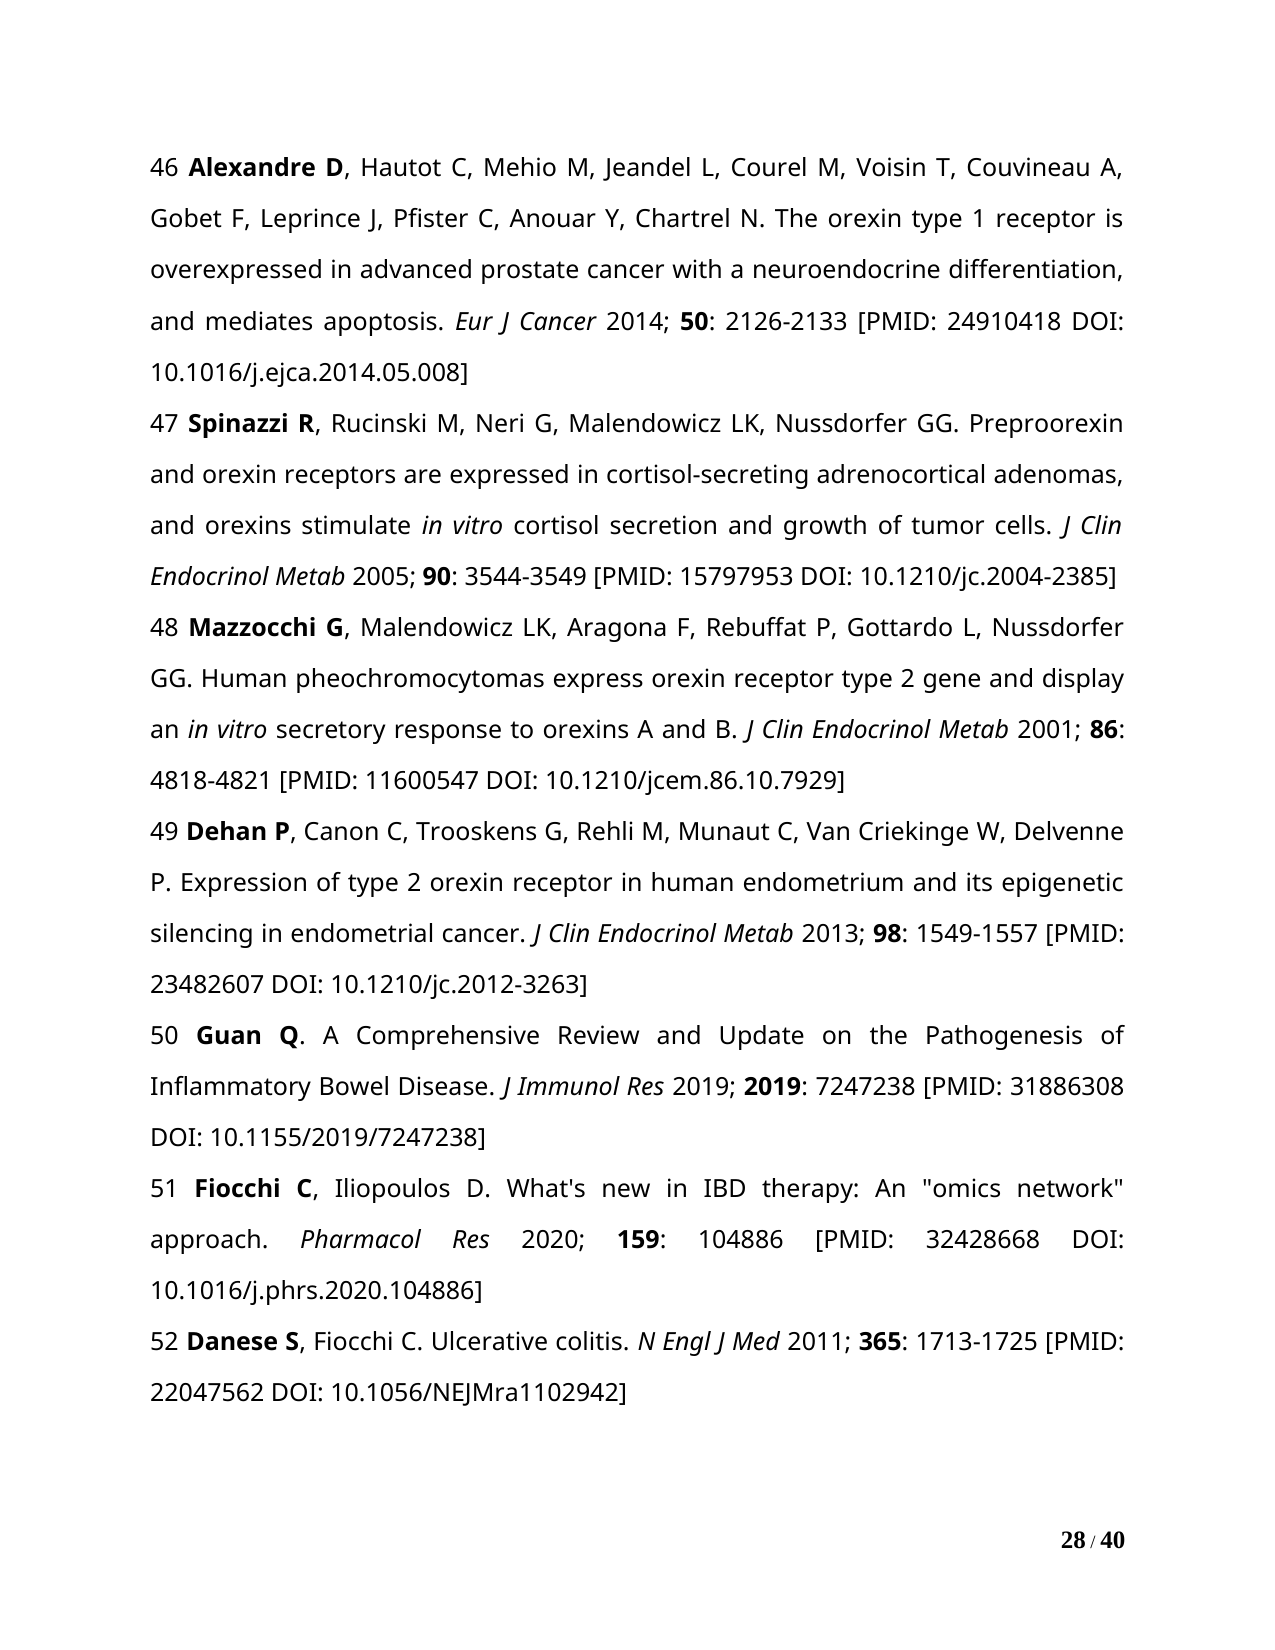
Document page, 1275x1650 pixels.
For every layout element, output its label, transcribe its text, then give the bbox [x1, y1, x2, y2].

text 49 Dehan P, Canon C, Trooskens G, Rehli M, Munaut C, Van Criekinge W, Delvenne P. Expression of type 2 orexin receptor in human endometrium and its epigenetic silencing in endometrial cancer. J Clin Endocrinol Metab 2013; 98: 1549-1557 [PMID: 23482607 DOI: 10.1210/jc.2012-3263] [150, 813, 1125, 1001]
text 50 Guan Q. A Comprehensive Review and Update on the Pathogenesis of Inflammatory Bowel Disease. J Immunol Res 2019; 2019: 7247238 [PMID: 31886308 DOI: 10.1155/2019/7247238] [150, 1018, 1125, 1154]
text 52 Danese S, Fiocchi C. Ulcerative colitis. N Engl J Med 2011; 365: 1713-1725 [PMID: 22047562 DOI: 10.1056/NEJMra1102942] [150, 1324, 1125, 1409]
text 47 Spinazzi R, Rucinski M, Neri G, Malendowicz LK, Nussdorfer GG. Preproorexin and orexin receptors are expressed in cortisol-secreting adrenocortical adenomas, and orexins stimulate in vitro cortisol secretion and growth of tumor cells. J Clin Endocrinol Metab 2005; 90: 3544-3549 [PMID: 15797953 DOI: 10.1210/jc.2004-2385] [150, 405, 1125, 592]
text 46 Alexandre D, Hautot C, Mehio M, Jeandel L, Courel M, Voisin T, Couvineau A, Gobet F, Leprince J, Pfister C, Anouar Y, Chartrel N. The orexin type 1 receptor is overexpressed in advanced prostate cancer with a neuroendocrine differentiation, and mediates apoptosis. Eur J Cancer 2014; 50: 2126-2133 [PMID: 24910418 DOI: 10.1016/j.ejca.2014.05.008] [150, 150, 1125, 388]
text 51 Fiocchi C, Iliopoulos D. What's new in IBD therapy: An "omics network" approach. Pharmacol Res 2020; 159: 104886 [PMID: 32428668 DOI: 10.1016/j.phrs.2020.104886] [150, 1171, 1125, 1307]
text 48 Mazzocchi G, Malendowicz LK, Aragona F, Rebuffat P, Gottardo L, Nussdorfer GG. Human pheochromocytomas express orexin receptor type 2 gene and display an in vitro secretory response to orexins A and B. J Clin Endocrinol Metab 2001; 86: 4818-4821 [PMID: 11600547 DOI: 10.1210/jcem.86.10.7929] [150, 609, 1125, 797]
